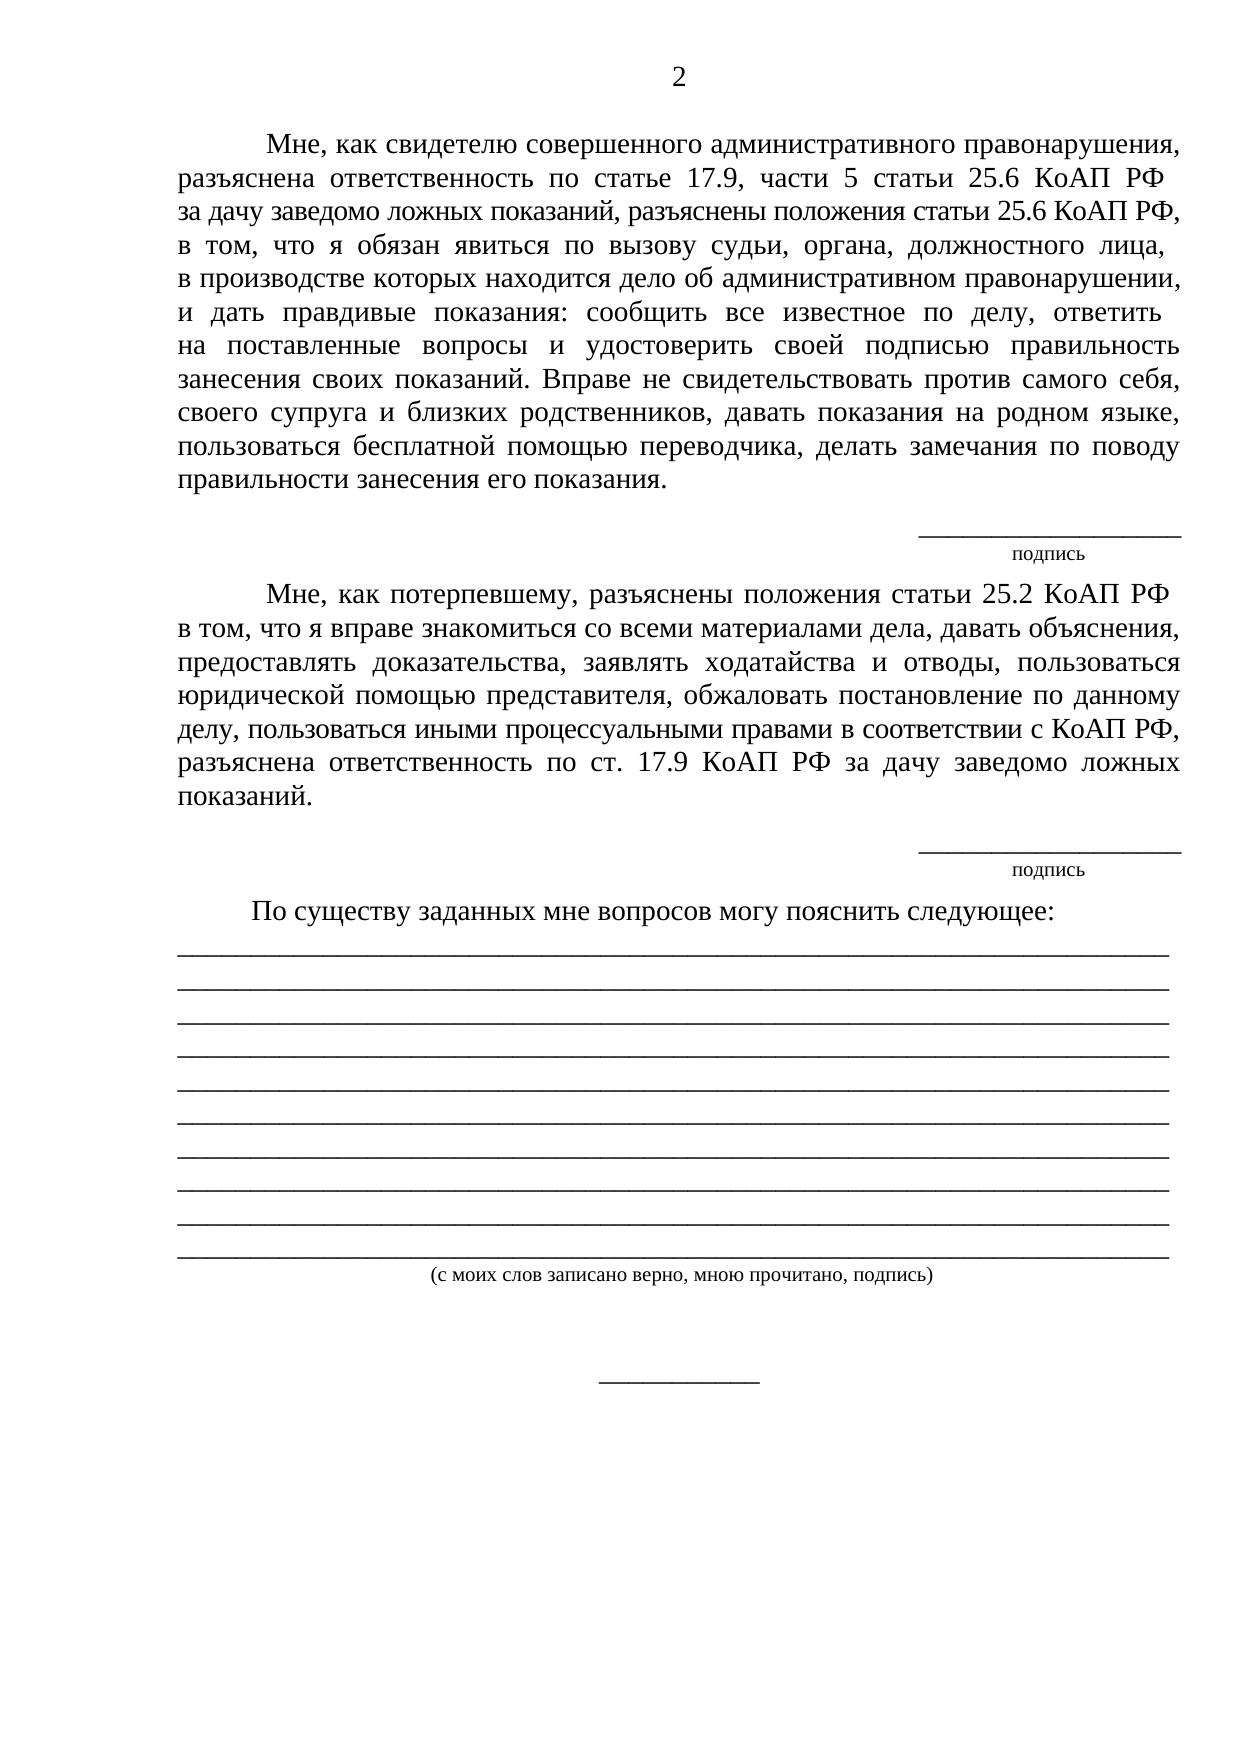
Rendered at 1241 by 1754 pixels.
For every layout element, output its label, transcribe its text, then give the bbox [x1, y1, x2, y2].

text (с моих слов записано верно, мною прочитано, подпись) [177, 1262, 1181, 1286]
text ___________ [177, 1353, 1181, 1387]
text __________________ [177, 823, 1181, 857]
text По существу заданных мне вопросов могу пояснить следующее: [177, 893, 1181, 927]
text Мне, как потерпевшему, разъяснены положения статьи 25.2 КоАП РФ в том, что я вправе знакомиться со всеми материалами дела, давать объяснения, предоставлять доказательства, заявлять ходатайства и отводы, пользоваться юридической помощью представителя, обжаловать постановление по данному делу, пользоваться иными процессуальными правами в соответствии с КоАП РФ, разъяснена ответственность по ст. 17.9 КоАП РФ за дачу заведомо ложных показаний. [177, 577, 1181, 811]
text подпись [177, 857, 1181, 881]
text __________________ [177, 507, 1181, 541]
text ________________________________________________________________________________________________________________________________________________________________________________________________________________________________________________________________________________________________________________________________________________________________________________________________________________________________________________________________________________________________________________________________________________________________________________________________________________________________________________________________________________________________________ [177, 927, 1181, 1262]
text Мне, как свидетелю совершенного административного правонарушения, разъяснена ответственность по статье 17.9, части 5 статьи 25.6 КоАП РФ за дачу заведомо ложных показаний, разъяснены положения статьи 25.6 КоАП РФ, в том, что я обязан явиться по вызову судьи, органа, должностного лица, в производстве которых находится дело об административном правонарушении, и дать правдивые показания: сообщить все известное по делу, ответить на поставленные вопросы и удостоверить своей подписью правильность занесения своих показаний. Вправе не свидетельствовать против самого себя, своего супруга и близких родственников, давать показания на родном языке, пользоваться бесплатной помощью переводчика, делать замечания по поводу правильности занесения его показания. [177, 126, 1181, 495]
text подпись [177, 541, 1181, 565]
